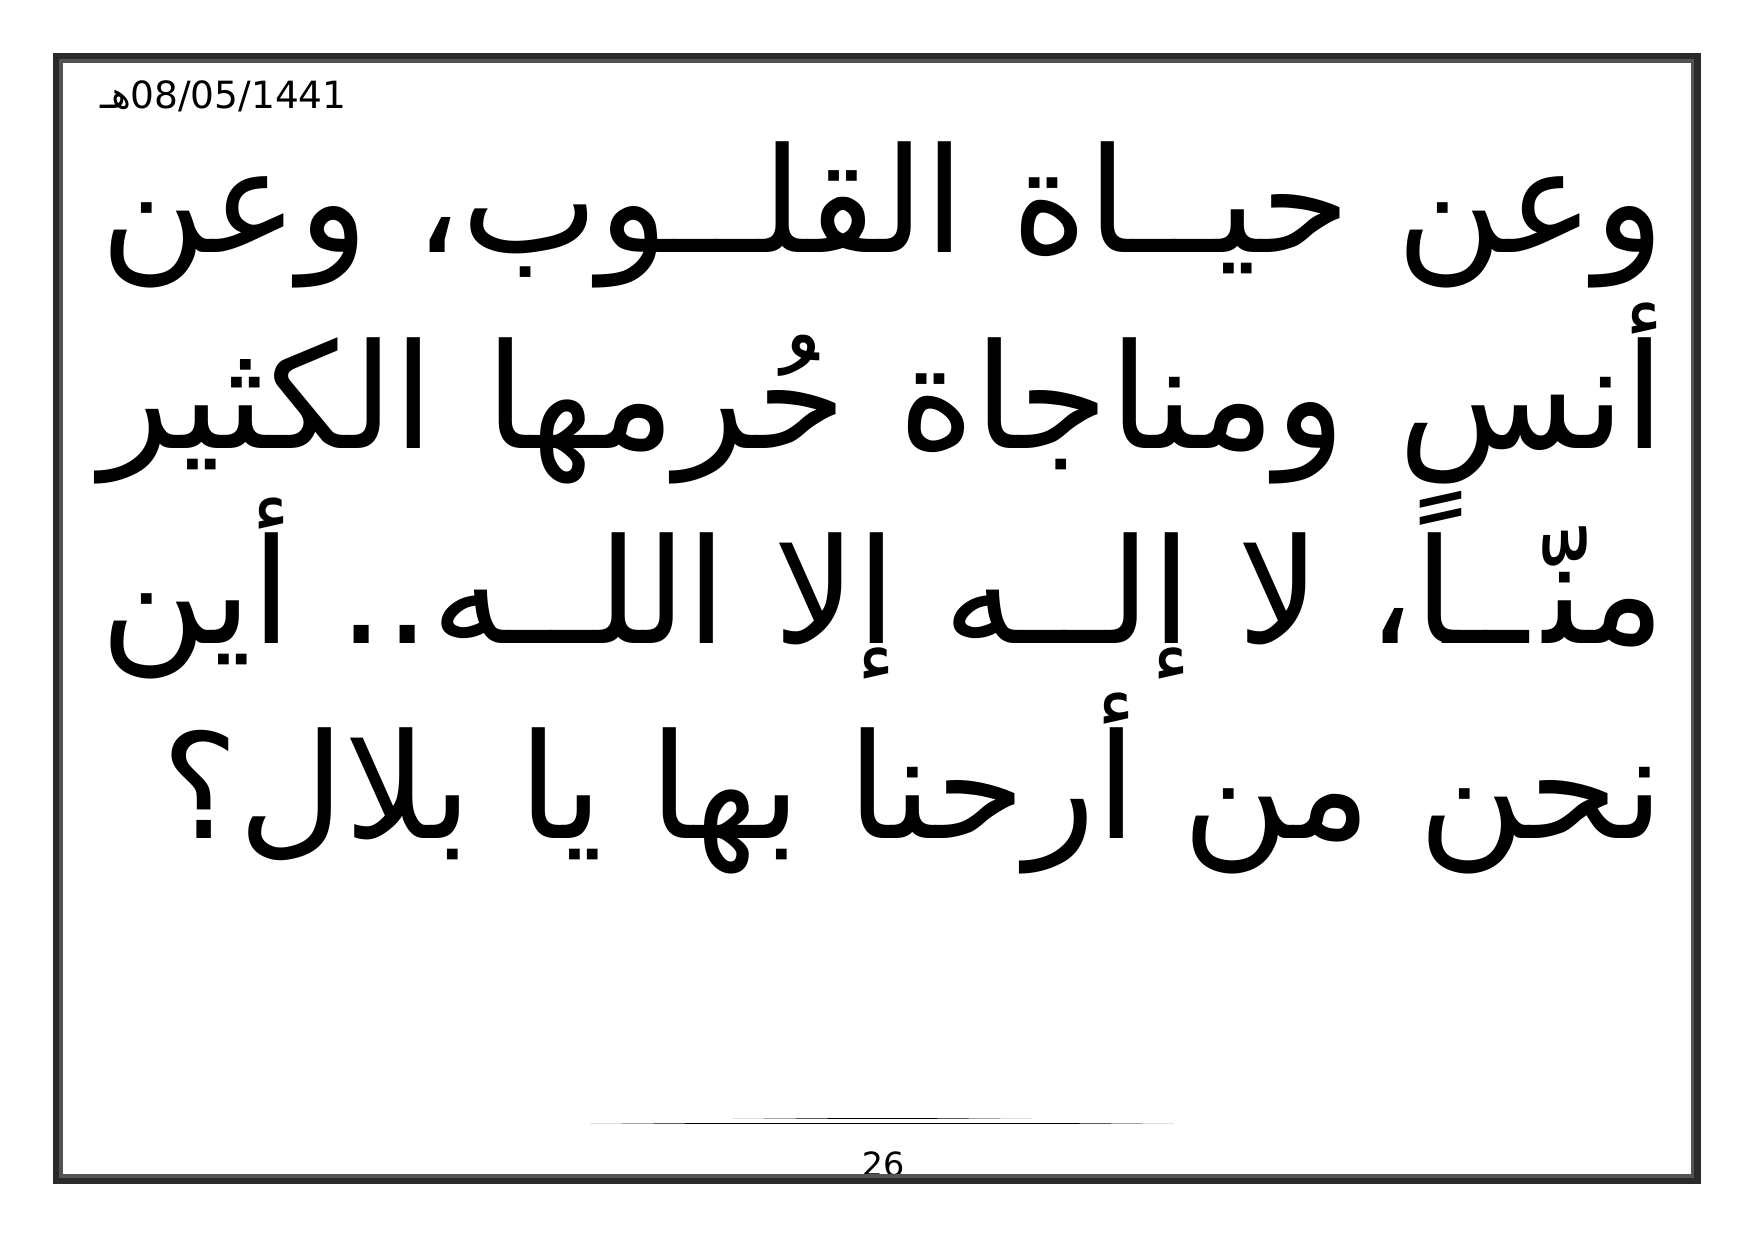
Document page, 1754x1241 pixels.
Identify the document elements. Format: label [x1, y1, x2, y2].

text [100, 117, 1665, 873]
